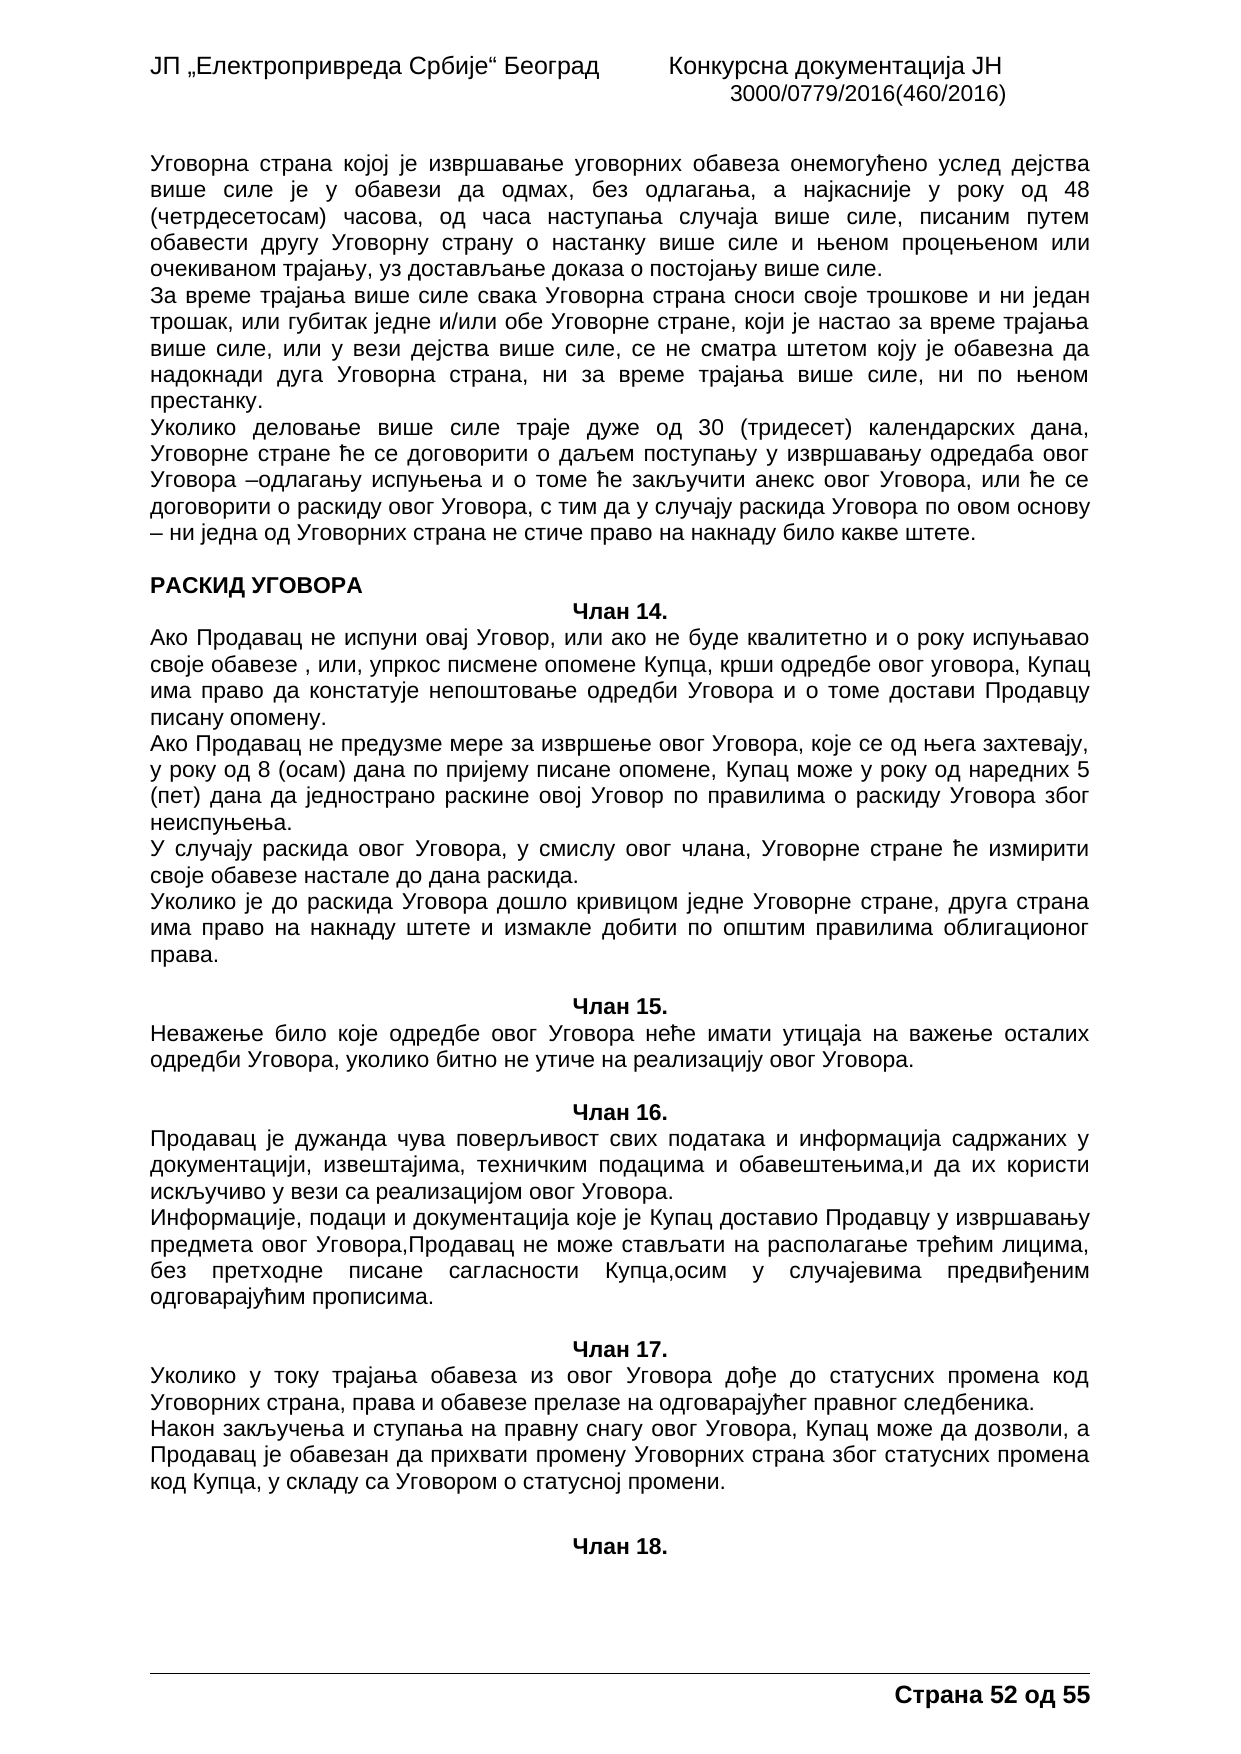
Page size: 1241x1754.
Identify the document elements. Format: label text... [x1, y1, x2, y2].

text Члан 15. [150, 993, 1090, 1020]
text Уколико у току трајања обавеза из овог Уговора дође до статусних промена код Уговорних страна, права и обавезе прелазе на одговарајућег правног следбеника. [150, 1362, 1090, 1415]
text Уговорна страна којој је извршавање уговорних обавеза онемогућено услед дејства више силе је у обавези да одмах, без одлагања, а најкасније у року од 48 (четрдесетосам) часова, од часа наступања случаја више силе, писаним путем обавести другу Уговорну страну о настанку више силе и њеном процењеном или очекиваном трајању, уз достављање доказа о постојању више силе. [150, 150, 1090, 282]
text Информације, подаци и документација које је Купац доставио Продавцу у извршавању предмета овог Уговора,Продавац не може стављати на располагање трећим лицима, без претходне писане сагласности Купца,осим у случајевима предвиђеним одговарајућим прописима. [150, 1204, 1090, 1309]
text Неважење било које одредбе овог Уговора неће имати утицаја на важење осталих одредби Уговора, уколико битно не утиче на реализацију овог Уговора. [150, 1020, 1090, 1072]
text Уколико деловање више силе траје дуже од 30 (тридесет) календарских дана, Уговорне стране ће се договорити о даљем поступању у извршавању одредаба овог Уговора –одлагању испуњења и о томе ће закључити анекс овог Уговора, или ће се договорити о раскиду овог Уговора, с тим да у случају раскида Уговора по овом основу – ни једна од Уговорних страна не стиче право на накнаду било какве штете. [150, 413, 1090, 545]
text Члан 16. [150, 1099, 1090, 1125]
text Уколико је до раскида Уговора дошло кривицом једне Уговорне стране, друга страна има право на накнаду штете и измакле добити по општим правилима облигационог права. [150, 888, 1090, 967]
text За време трајања више силе свака Уговорна страна сноси своје трошкове и ни један трошак, или губитак једне и/или обе Уговорне стране, који је настао за време трајања више силе, или у вези дејства више силе, се не сматра штетом коју је обавезна да надокнади дуга Уговорна страна, ни за време трајања више силе, ни по њеном престанку. [150, 282, 1090, 413]
text Ако Продавац не предузме мере за извршење овог Уговора, које се од њега захтевају, у року од 8 (осам) дана по пријему писане опомене, Купац може у року од наредних 5 (пет) дана да једнострано раскине овој Уговор по правилима о раскиду Уговора због неиспуњења. [150, 730, 1090, 835]
text Продавац је дужанда чува поверљивост свих података и информација садржаних у документацији, извештајима, техничким подацима и обавештењима,и да их користи искључиво у вези са реализацијом овог Уговора. [150, 1125, 1090, 1204]
text Члан 18. [150, 1533, 1090, 1559]
text Након закључења и ступања на правну снагу овог Уговора, Купац може да дозволи, а Продавац је обавезан да прихвати промену Уговорних страна због статусних промена код Купца, у складу са Уговором о статусној промени. [150, 1415, 1090, 1494]
text Члан 14. [150, 598, 1090, 624]
text Ако Продавац не испуни овај Уговор, или ако не буде квалитетно и о року испуњавао своје обавезе , или, упркос писмене опомене Купца, крши одредбе овог уговора, Купац има право да констатује непоштовање одредби Уговора и о томе достави Продавцу писану опомену. [150, 624, 1090, 730]
text РАСКИД УГОВОРА [150, 572, 1090, 598]
text У случају раскида овог Уговора, у смислу овог члана, Уговорне стране ће измирити своје обавезе настале до дана раскида. [150, 835, 1090, 888]
text Члан 17. [150, 1336, 1090, 1362]
